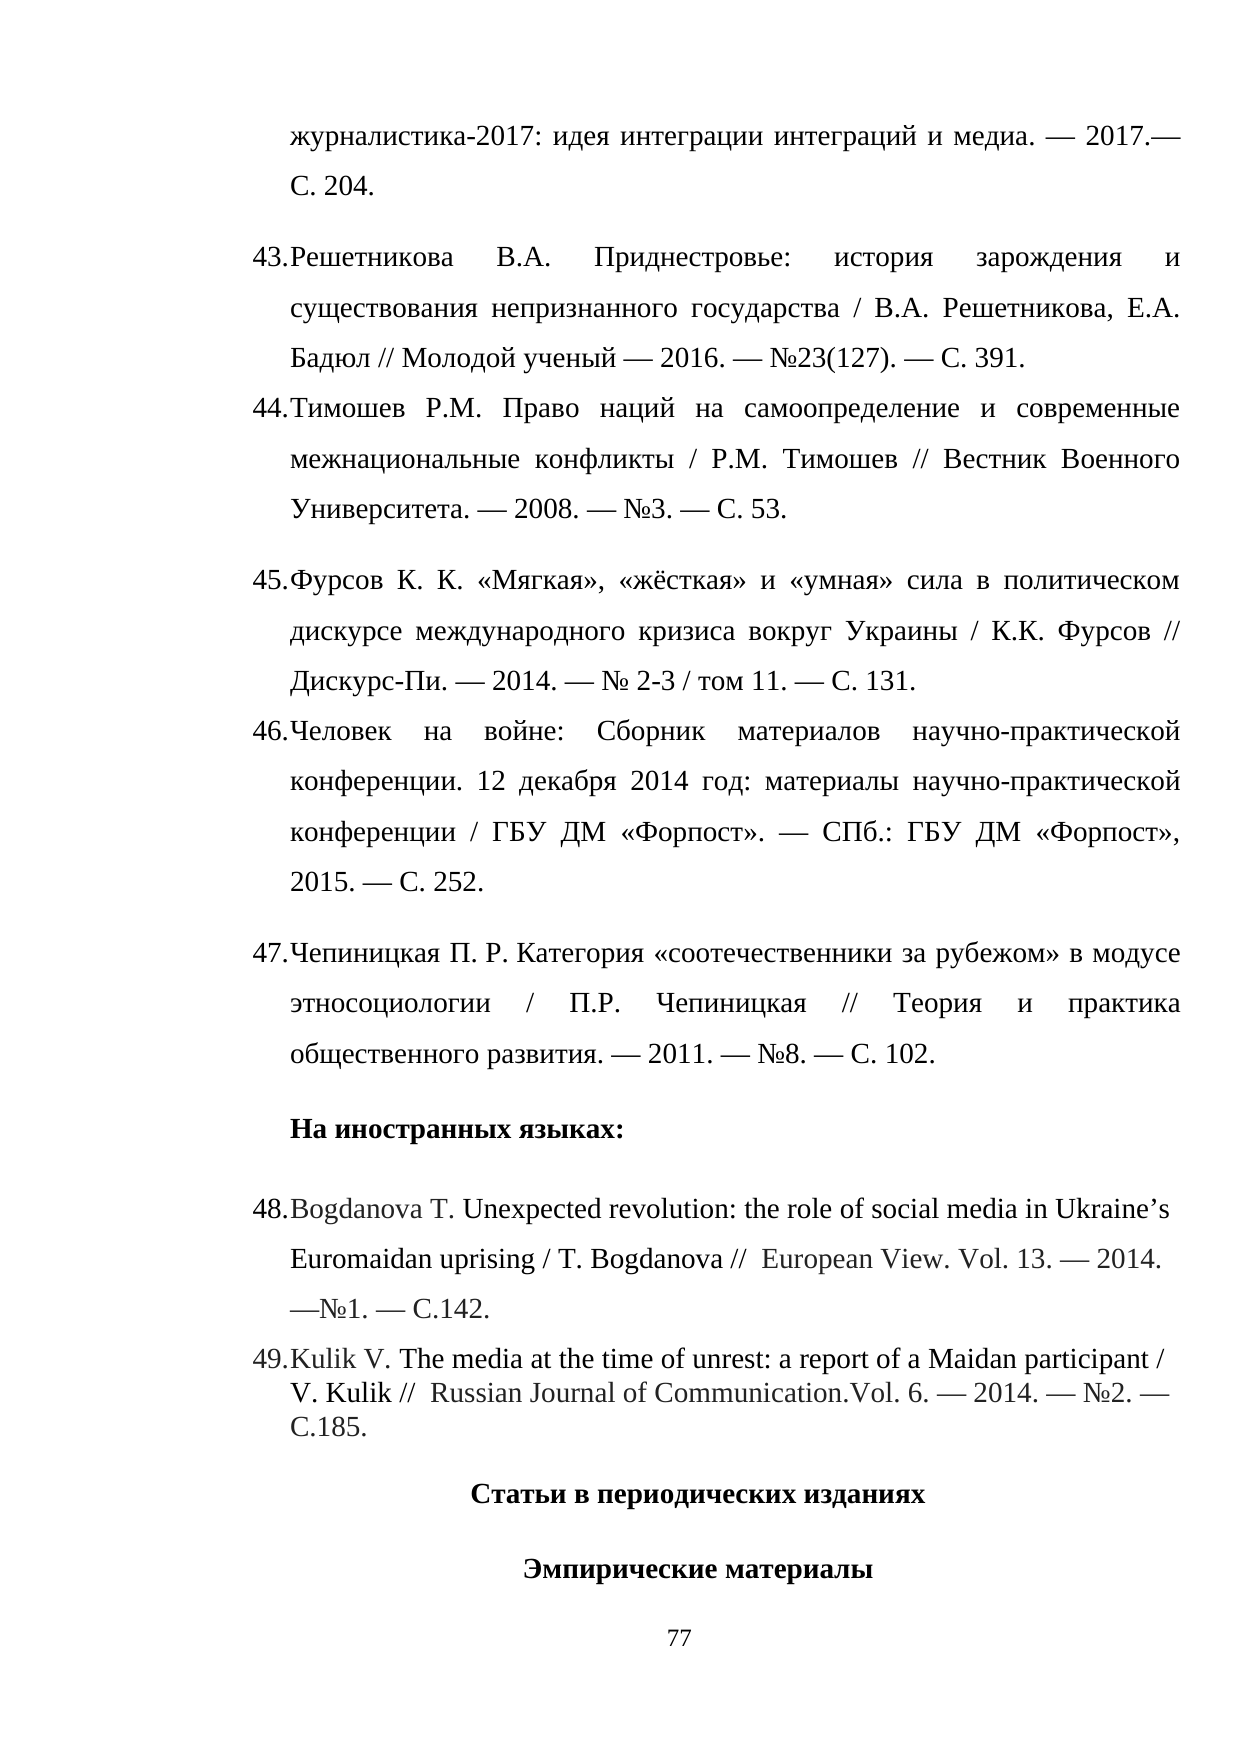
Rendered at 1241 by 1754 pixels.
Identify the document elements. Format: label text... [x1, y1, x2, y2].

list Kulik V. The media at the time of unrest: a report of a Maidan participant / V. Kulik // Russian Journal of Communication.Vol. 6. — 2014. — №2. — С.185. [367, 1342, 1181, 1442]
list Фурсов К. К. «Мягкая», «жёсткая» и «умная» сила в политическом дискурсе международного кризиса вокруг Украины / К.К. Фурсов // Дискурс-Пи. — 2014. — № 2-3 / том 11. — С. 131. [252, 562, 1181, 696]
list Решетникова В.А. Приднестровье: история зарождения и существования непризнанного государства / В.А. Решетникова, Е.А. Бадюл // Молодой ученый — 2016. — №23(127). — С. 391. [252, 239, 1181, 374]
list Человек на войне: Сборник материалов научно-практической конференции. 12 декабря 2014 год: материалы научно-практической конференции / ГБУ ДМ «Форпост». — СПб.: ГБУ ДМ «Форпост», 2015. — С. 252. [252, 713, 1181, 898]
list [252, 118, 1181, 202]
text Статьи в периодических изданиях [215, 1476, 1181, 1509]
text Эмпирические материалы [215, 1551, 1181, 1585]
list Bogdanova T. Unexpected revolution: the role of social media in Ukraine’s Euromaidan uprising / T. Bogdanova // European View. Vol. 13. — 2014. —№1. — С.142. [252, 1191, 1181, 1325]
list Тимошев Р.М. Право наций на самоопределение и современные межнациональные конфликты / Р.М. Тимошев // Вестник Военного Университета. — 2008. — №3. — С. 53. [252, 391, 1181, 525]
text На иностранных языках: [290, 1111, 1181, 1145]
list Чепиницкая П. Р. Категория «соотечественники за рубежом» в модусе этносоциологии / П.Р. Чепиницкая // Теория и практика общественного развития. — 2011. — №8. — С. 102. [252, 935, 1181, 1069]
